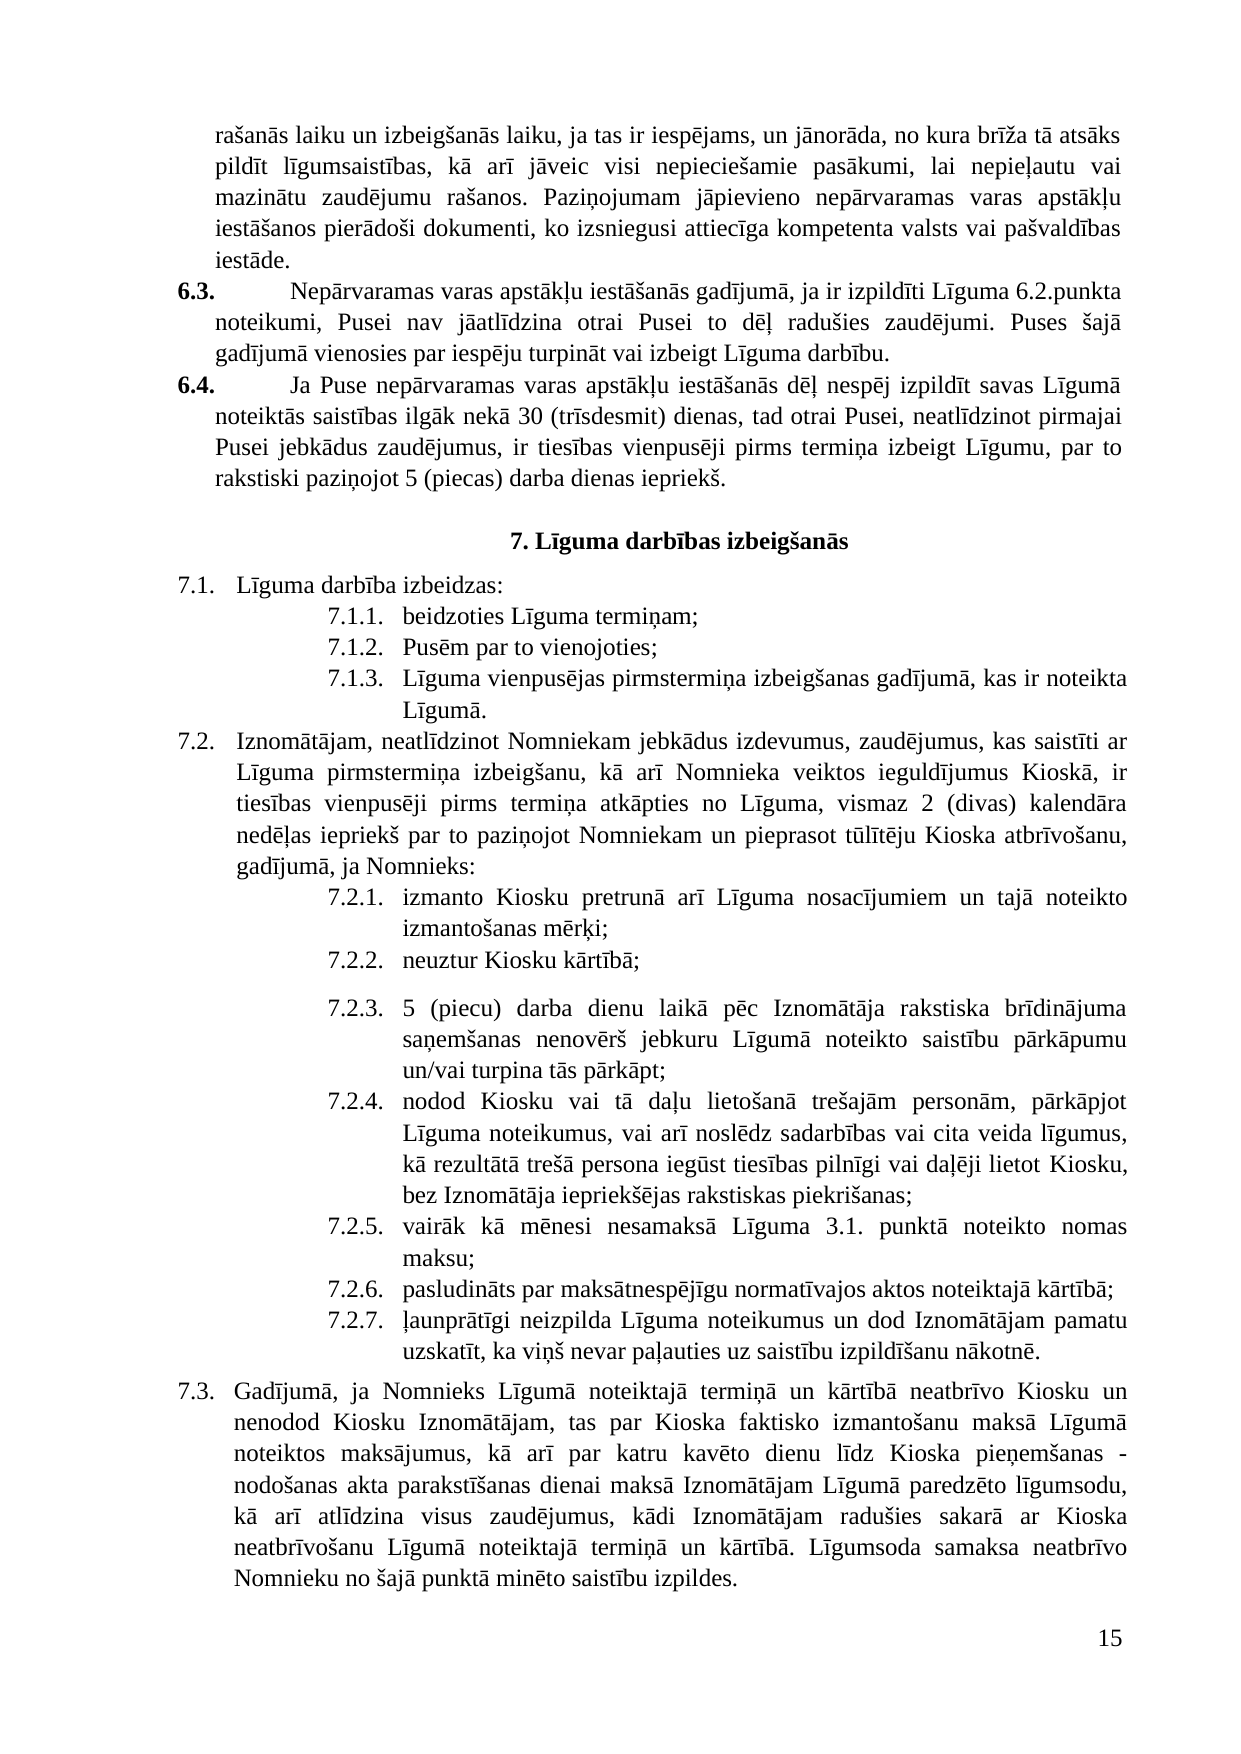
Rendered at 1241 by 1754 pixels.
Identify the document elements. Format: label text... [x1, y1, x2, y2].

list Līguma darbība izbeidzas: [177, 568, 1128, 599]
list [177, 118, 1122, 274]
list 5 (piecu) darba dienu laikā pēc Iznomātāja rakstiska brīdinājuma saņemšanas nenovērš jebkuru Līgumā noteikto saistību pārkāpumu un/vai turpina tās pārkāpt; [327, 991, 1128, 1085]
list Nepārvaramas varas apstākļu iestāšanās gadījumā, ja ir izpildīti Līguma 6.2.punkta noteikumi, Pusei nav jāatlīdzina otrai Pusei to dēļ radušies zaudējumi. Puses šajā gadījumā vienosies par iespēju turpināt vai izbeigt Līguma darbību. [177, 274, 1122, 368]
list Pusēm par to vienojoties; [327, 631, 1128, 662]
list Ja Puse nepārvaramas varas apstākļu iestāšanās dēļ nespēj izpildīt savas Līgumā noteiktās saistības ilgāk nekā 30 (trīsdesmit) dienas, tad otrai Pusei, neatlīdzinot pirmajai Pusei jebkādus zaudējumus, ir tiesības vienpusēji pirms termiņa izbeigt Līgumu, par to rakstiski paziņojot 5 (piecas) darba dienas iepriekš. [177, 368, 1122, 493]
list vairāk kā mēnesi nesamaksā Līguma 3.1. punktā noteikto nomas maksu; [327, 1210, 1128, 1272]
text 7. Līguma darbības izbeigšanās [177, 524, 1122, 556]
list nodod Kiosku vai tā daļu lietošanā trešajām personām, pārkāpjot Līguma noteikumus, vai arī noslēdz sadarbības vai cita veida līgumus, kā rezultātā trešā persona iegūst tiesības pilnīgi vai daļēji lietot Kiosku, bez Iznomātāja iepriekšējas rakstiskas piekrišanas; [327, 1085, 1128, 1210]
list Līguma vienpusējas pirmstermiņa izbeigšanas gadījumā, kas ir noteikta Līgumā. [327, 662, 1128, 724]
list pasludināts par maksātnespējīgu normatīvajos aktos noteiktajā kārtībā; [327, 1272, 1128, 1303]
list Gadījumā, ja Nomnieks Līgumā noteiktajā termiņā un kārtībā neatbrīvo Kiosku un nenodod Kiosku Iznomātājam, tas par Kioska faktisko izmantošanu maksā Līgumā noteiktos maksājumus, kā arī par katru kavēto dienu līdz Kioska pieņemšanas - nodošanas akta parakstīšanas dienai maksā Iznomātājam Līgumā paredzēto līgumsodu, kā arī atlīdzina visus zaudējumus, kādi Iznomātājam radušies sakarā ar Kioska neatbrīvošanu Līgumā noteiktajā termiņā un kārtībā. Līgumsoda samaksa neatbrīvo Nomnieku no šajā punktā minēto saistību izpildes. [177, 1374, 1128, 1593]
list izmanto Kiosku pretrunā arī Līguma nosacījumiem un tajā noteikto izmantošanas mērķi; [327, 881, 1128, 943]
list ļaunprātīgi neizpilda Līguma noteikumus un dod Iznomātājam pamatu uzskatīt, ka viņš nevar paļauties uz saistību izpildīšanu nākotnē. [327, 1303, 1128, 1366]
list neuztur Kiosku kārtībā; [327, 943, 1128, 974]
list Iznomātājam, neatlīdzinot Nomniekam jebkādus izdevumus, zaudējumus, kas saistīti ar Līguma pirmstermiņa izbeigšanu, kā arī Nomnieka veiktos ieguldījumus Kioskā, ir tiesības vienpusēji pirms termiņa atkāpties no Līguma, vismaz 2 (divas) kalendāra nedēļas iepriekš par to paziņojot Nomniekam un pieprasot tūlītēju Kioska atbrīvošanu, gadījumā, ja Nomnieks: [177, 724, 1128, 881]
list beidzoties Līguma termiņam; [327, 599, 1128, 631]
